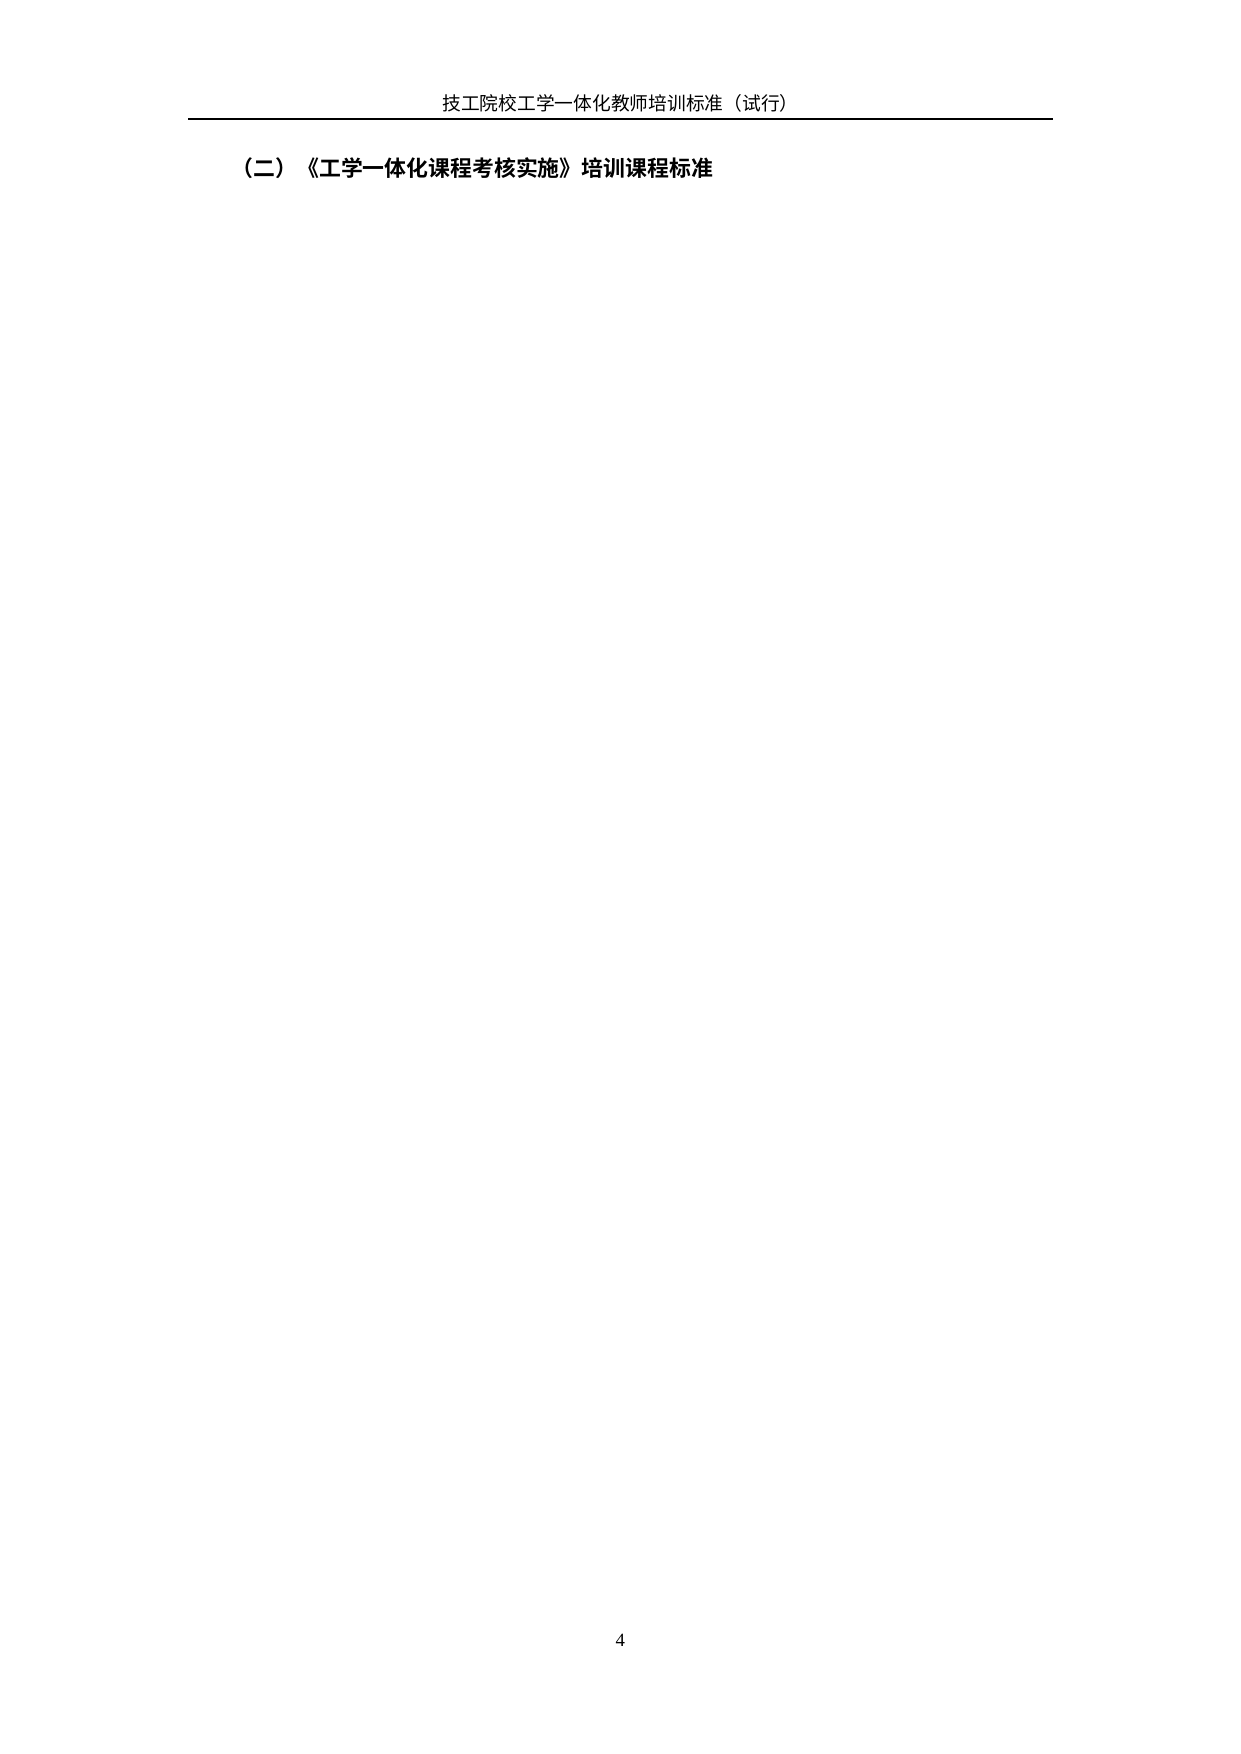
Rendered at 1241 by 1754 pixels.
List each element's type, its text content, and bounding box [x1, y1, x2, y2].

text （二）《工学一体化课程考核实施》培训课程标准 [187, 150, 1053, 184]
